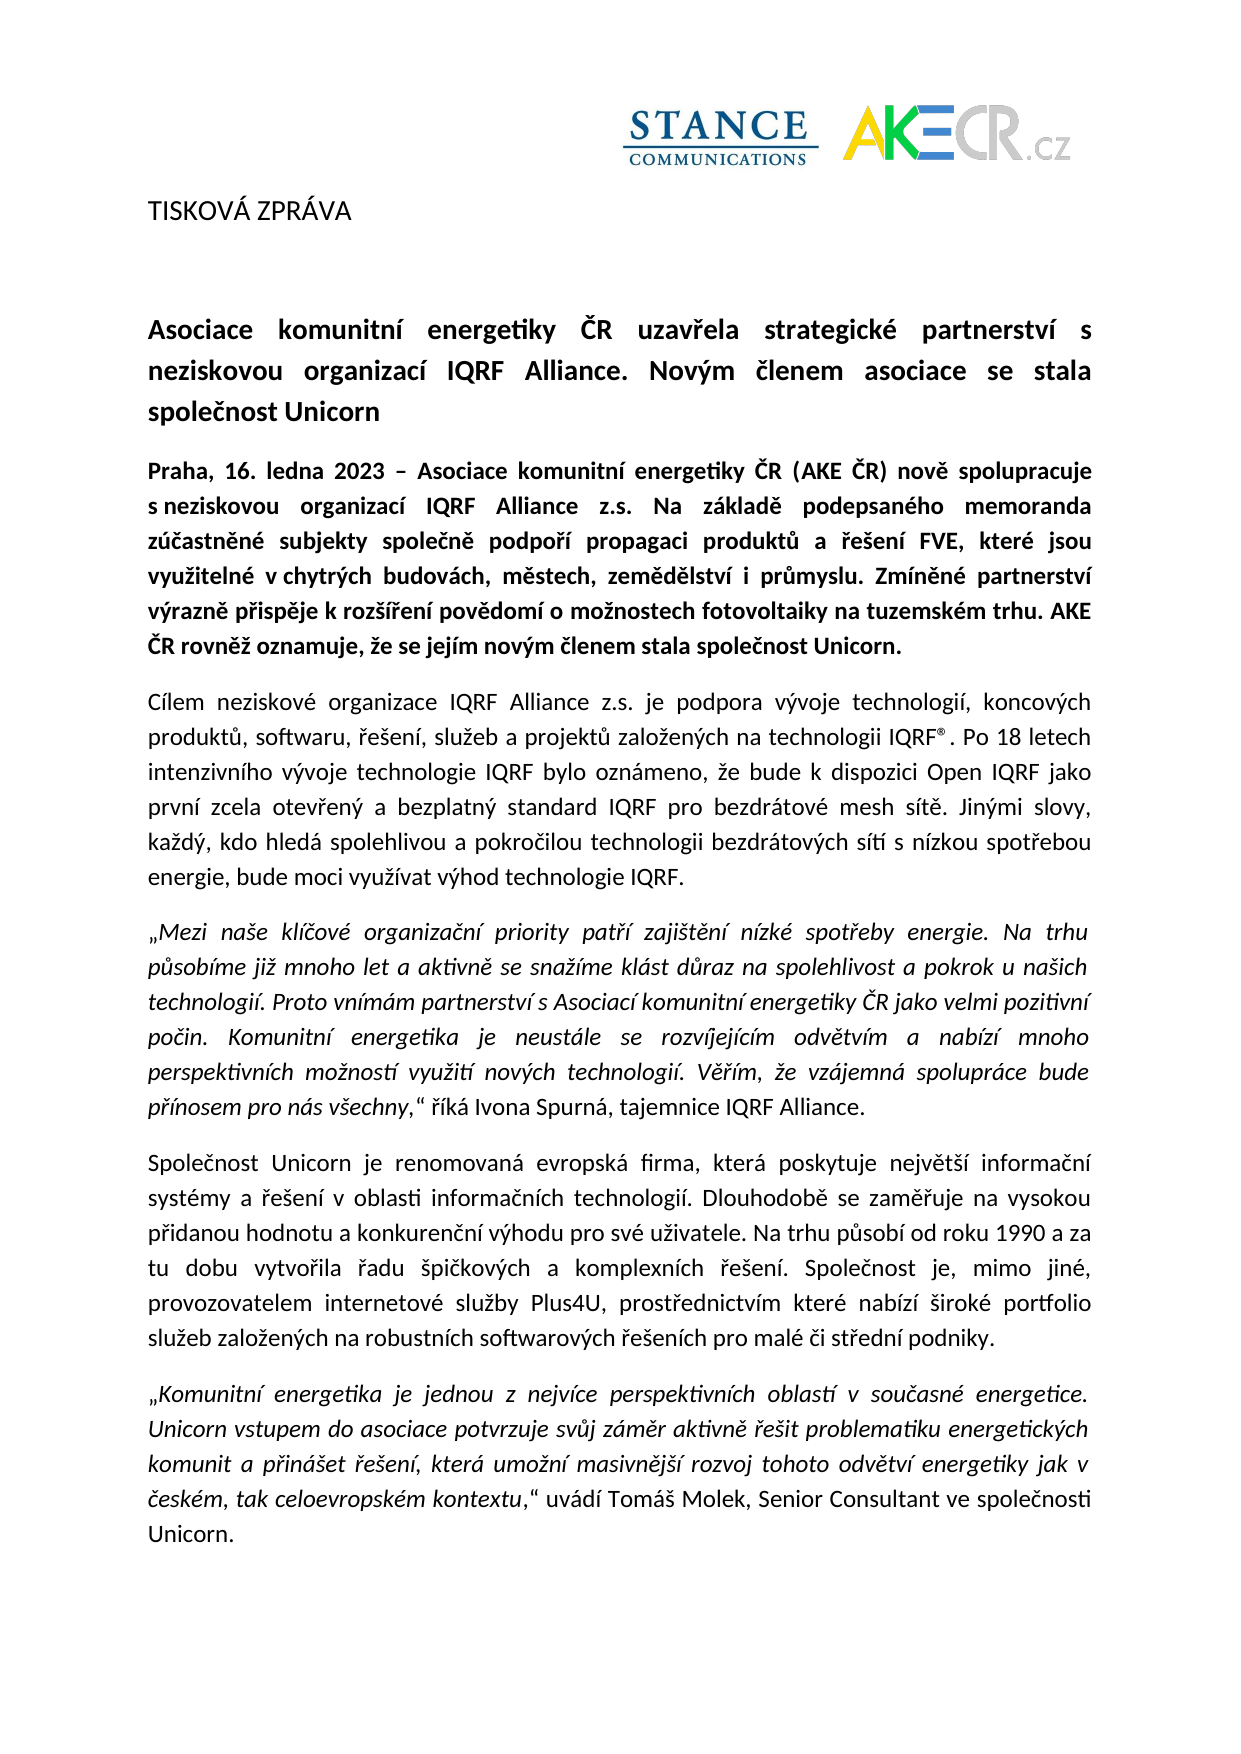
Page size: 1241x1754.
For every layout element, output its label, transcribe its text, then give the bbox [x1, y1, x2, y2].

text Asociace komunitní energetiky ČR uzavřela strategické partnerství s neziskovou organizací IQRF Alliance. Novým členem asociace se stala společnost Unicorn [148, 311, 1093, 429]
text Praha, 16. ledna 2023 – Asociace komunitní energetiky ČR (AKE ČR) nově spolupracuje s neziskovou organizací IQRF Alliance z.s. Na základě podepsaného memoranda zúčastněné subjekty společně podpoří propagaci produktů a řešení FVE, které jsou využitelné v chytrých budovách, městech, zemědělství i průmyslu. Zmíněné partnerství výrazně přispěje k rozšíření povědomí o možnostech fotovoltaiky na tuzemském trhu. AKE ČR rovněž oznamuje, že se jejím novým členem stala společnost Unicorn. [148, 455, 1093, 660]
text „Mezi naše klíčové organizační priority patří zajištění nízké spotřeby energie. Na trhu působíme již mnoho let a aktivně se snažíme klást důraz na spolehlivost a pokrok u našich technologií. Proto vnímám partnerství s Asociací komunitní energetiky ČR jako velmi pozitivní počin. Komunitní energetika je neustále se rozvíjejícím odvětvím a nabízí mnoho perspektivních možností využití nových technologií. Věřím, že vzájemná spolupráce bude přínosem pro nás všechny,“ říká Ivona Spurná, tajemnice IQRF Alliance. [148, 917, 1093, 1122]
text „Komunitní energetika je jednou z nejvíce perspektivních oblastí v současné energetice. Unicorn vstupem do asociace potvrzuje svůj záměr aktivně řešit problematiku energetických komunit a přinášet řešení, která umožní masivnější rozvoj tohoto odvětví energetiky jak v českém, tak celoevropském kontextu,“ uvádí Tomáš Molek, Senior Consultant ve společnosti Unicorn. [148, 1378, 1093, 1549]
text Cílem neziskové organizace IQRF Alliance z.s. je podpora vývoje technologií, koncových produktů, softwaru, řešení, služeb a projektů založených na technologii IQRF®. Po 18 letech intenzivního vývoje technologie IQRF bylo oznámeno, že bude k dispozici Open IQRF jako první zcela otevřený a bezplatný standard IQRF pro bezdrátové mesh sítě. Jinými slovy, každý, kdo hledá spolehlivou a pokročilou technologii bezdrátových sítí s nízkou spotřebou energie, bude moci využívat výhod technologie IQRF. [148, 686, 1093, 891]
picture [620, 38, 1093, 241]
text Společnost Unicorn je renomovaná evropská firma, která poskytuje největší informační systémy a řešení v oblasti informačních technologií. Dlouhodobě se zaměřuje na vysokou přidanou hodnotu a konkurenční výhodu pro své uživatele. Na trhu působí od roku 1990 a za tu dobu vytvořila řadu špičkových a komplexních řešení. Společnost je, mimo jiné, provozovatelem internetové služby Plus4U, prostřednictvím které nabízí široké portfolio služeb založených na robustních softwarových řešeních pro malé či střední podniky. [148, 1147, 1093, 1353]
